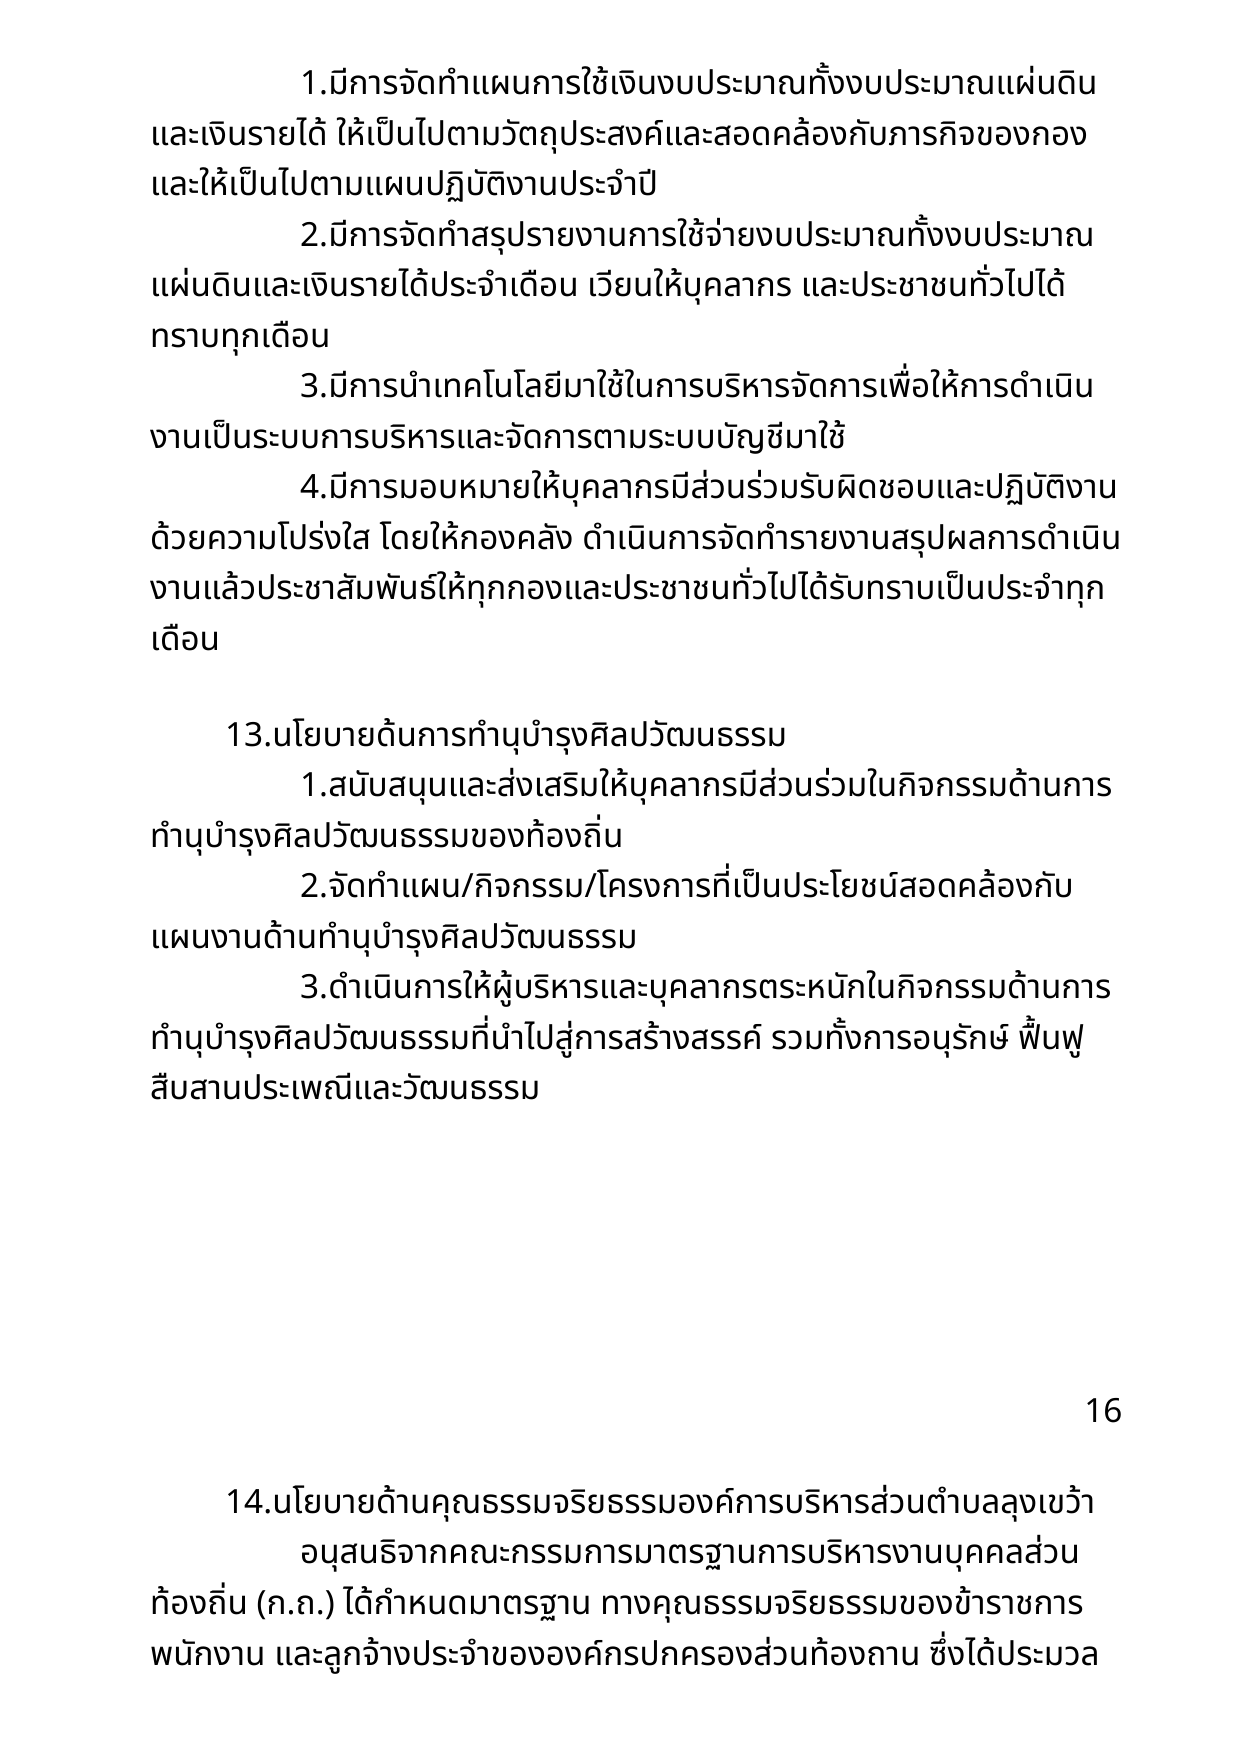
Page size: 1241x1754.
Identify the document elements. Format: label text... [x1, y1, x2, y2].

text 2.มีการจัดทำสรุปรายงานการใช้จ่ายงบประมาณทั้งงบประมาณแผ่นดินและเงินรายได้ประจำเดือน เวียนให้บุคลากร และประชาชนทั่วไปได้ทราบทุกเดือน [150, 211, 1122, 362]
text 1.มีการจัดทำแผนการใช้เงินงบประมาณทั้งงบประมาณแผ่นดินและเงินรายได้ ให้เป็นไปตามวัตถุประสงค์และสอดคล้องกับภารกิจของกอง และให้เป็นไปตามแผนปฏิบัติงานประจำปี [150, 59, 1122, 211]
text 13.นโยบายด้นการทำนุบำรุงศิลปวัฒนธรรม [150, 710, 1122, 761]
text 3.มีการนำเทคโนโลยีมาใช้ในการบริหารจัดการเพื่อให้การดำเนินงานเป็นระบบการบริหารและจัดการตามระบบบัญชีมาใช้ [150, 362, 1122, 463]
text 3.ดำเนินการให้ผู้บริหารและบุคลากรตระหนักในกิจกรรมด้านการทำนุบำรุงศิลปวัฒนธรรมที่นำไปสู่การสร้างสรรค์ รวมทั้งการอนุรักษ์ ฟื้นฟู สืบสานประเพณีและวัฒนธรรม [150, 963, 1122, 1114]
text 1.สนับสนุนและส่งเสริมให้บุคลากรมีส่วนร่วมในกิจกรรมด้านการทำนุบำรุงศิลปวัฒนธรรมของท้องถิ่น [150, 761, 1122, 862]
text 2.จัดทำแผน/กิจกรรม/โครงการที่เป็นประโยชน์สอดคล้องกับแผนงานด้านทำนุบำรุงศิลปวัฒนธรรม [150, 862, 1122, 963]
text 4.มีการมอบหมายให้บุคลากรมีส่วนร่วมรับผิดชอบและปฏิบัติงานด้วยความโปร่งใส โดยให้กองคลัง ดำเนินการจัดทำรายงานสรุปผลการดำเนินงานแล้วประชาสัมพันธ์ให้ทุกกองและประชาชนทั่วไปได้รับทราบเป็นประจำทุกเดือน [150, 463, 1122, 665]
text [150, 1528, 1122, 1680]
text 16 [150, 1387, 1122, 1432]
text 14.นโยบายด้านคุณธรรมจริยธรรมองค์การบริหารส่วนตำบลลุงเขว้า [150, 1478, 1122, 1528]
